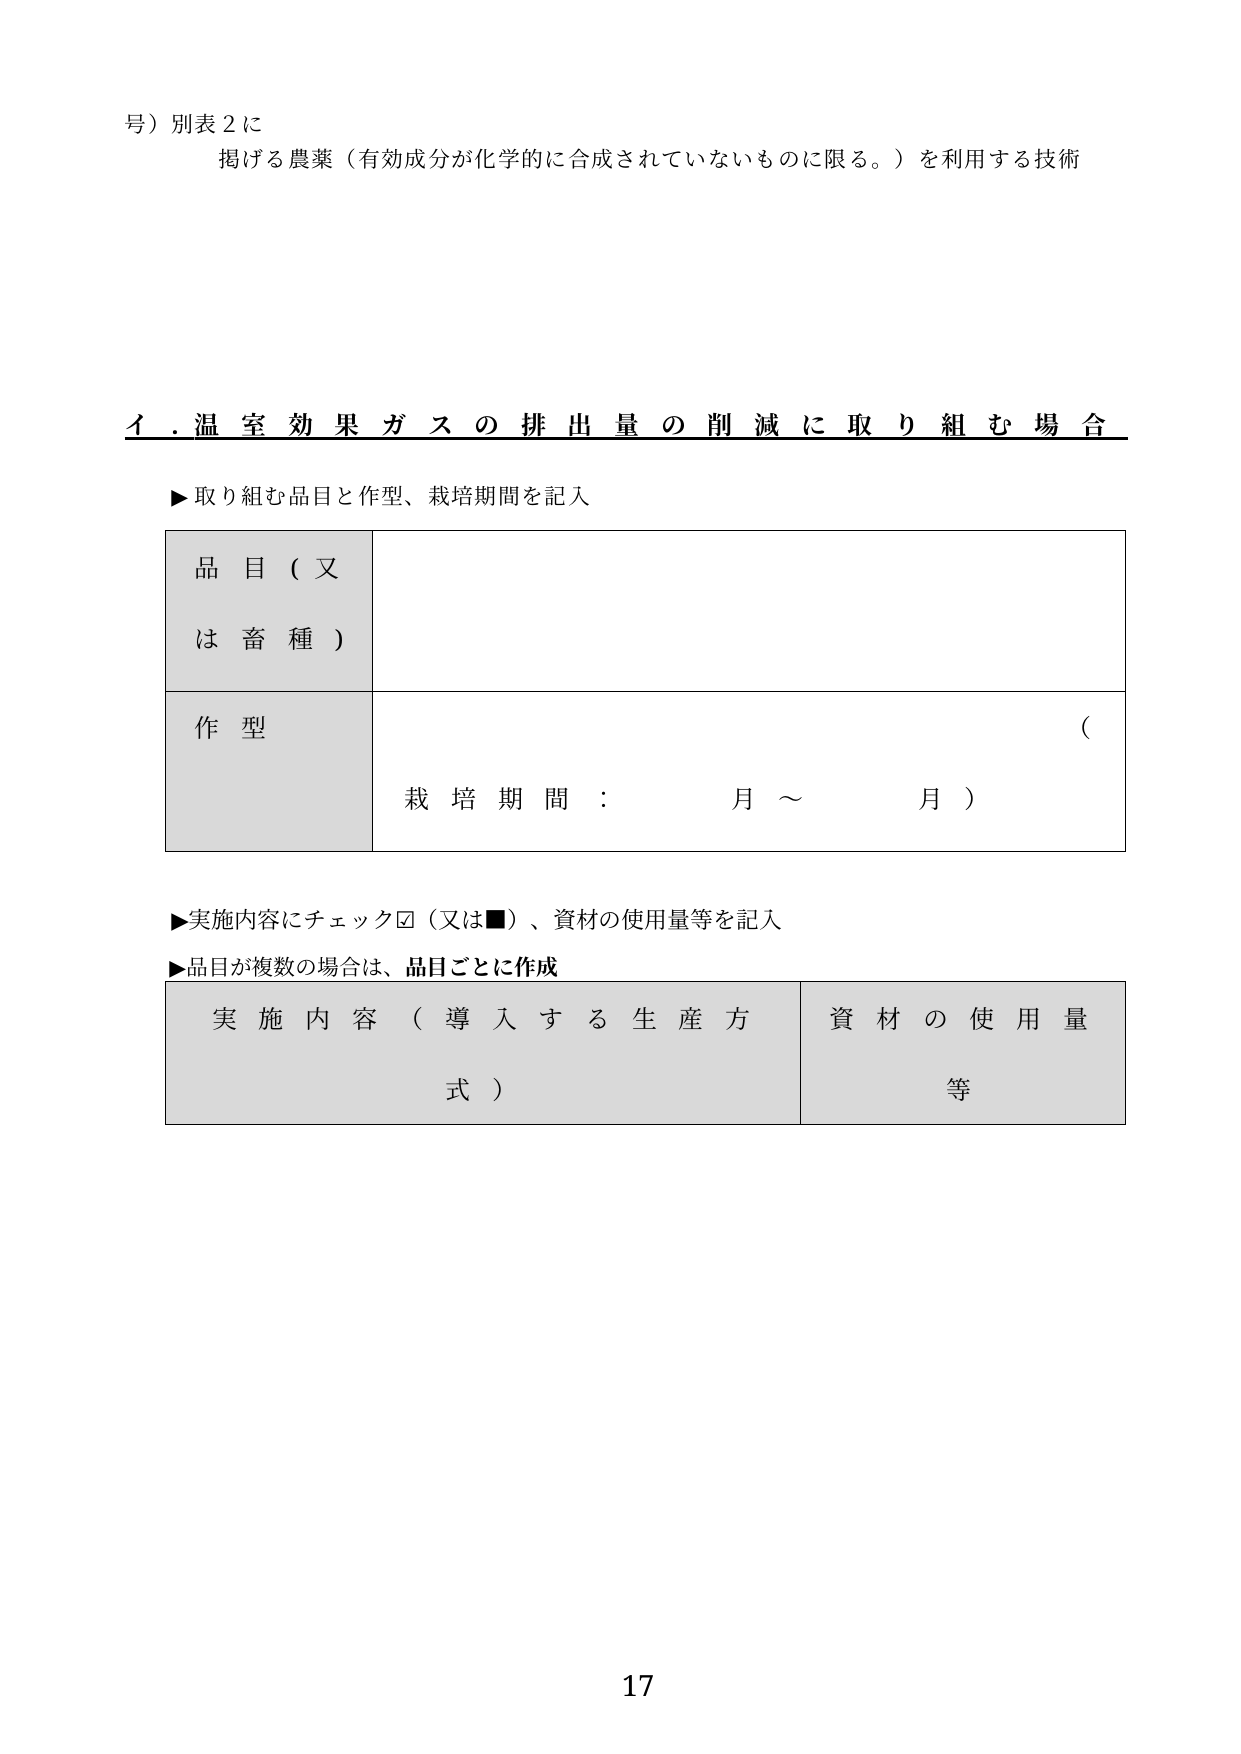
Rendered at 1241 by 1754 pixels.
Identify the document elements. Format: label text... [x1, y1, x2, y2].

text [124, 105, 1151, 141]
table_header 実施内容（導入する生産方式） [166, 982, 800, 1124]
table_cell （栽培期間： 月～ 月） [373, 692, 1125, 851]
table_header 品目(又は畜種) [166, 531, 372, 691]
text イ.温室効果ガスの排出量の削減に取り組む場合 [124, 388, 1151, 459]
text ▶品目が複数の場合は、品目ごとに作成 [124, 952, 1146, 981]
text ▶取り組む品目と作型、栽培期間を記入 [124, 477, 1151, 512]
text ▶実施内容にチェック☑（又は■）、資材の使用量等を記入 [124, 905, 1146, 934]
text 掲げる農薬（有効成分が化学的に合成されていないものに限る。）を利用する技術 [124, 141, 1151, 176]
table_cell 作型 [166, 692, 372, 851]
table_header 資材の使用量等 [801, 982, 1125, 1124]
table_header [373, 531, 1125, 691]
